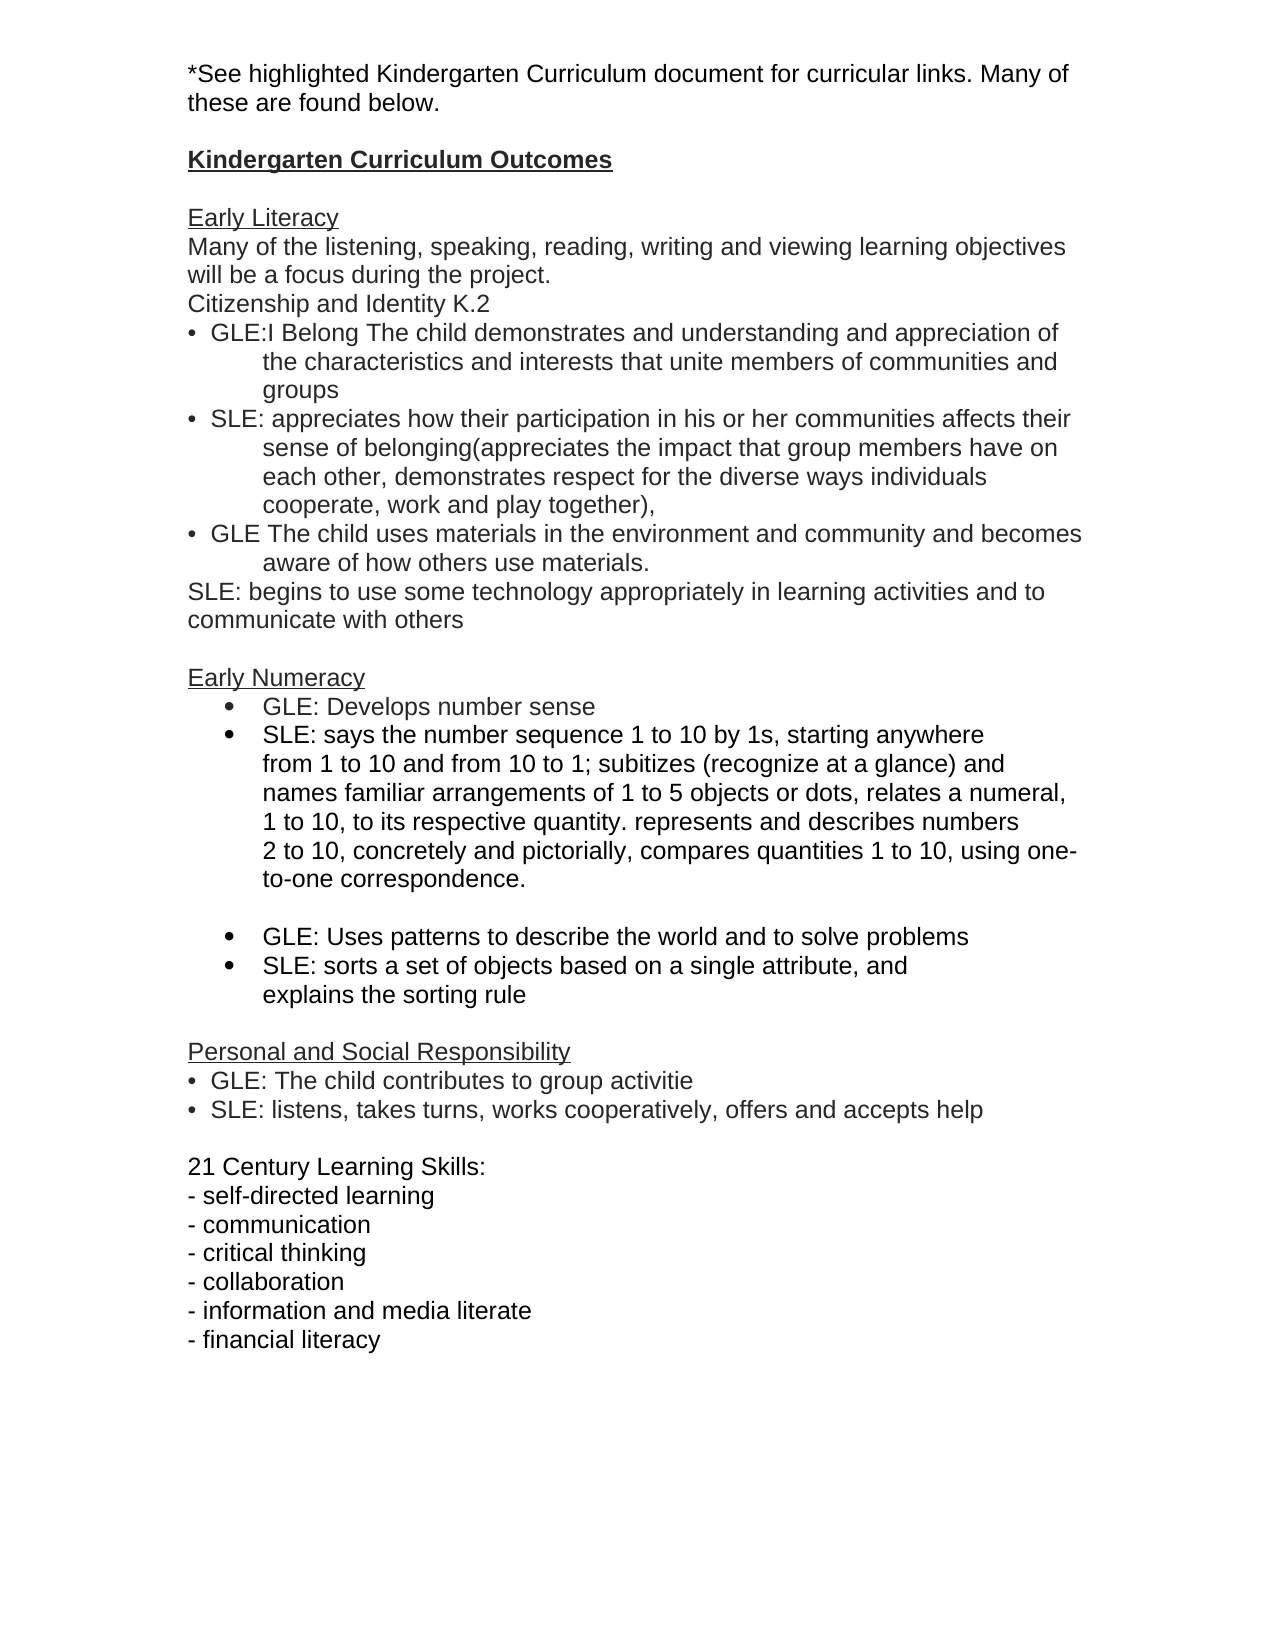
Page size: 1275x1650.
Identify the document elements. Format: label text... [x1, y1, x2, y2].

list SLE: says the number sequence 1 to 10 by 1s, starting anywhere [225, 721, 1087, 749]
text Citizenship and Identity K.2 [187, 289, 1087, 318]
text - self-directed learning [187, 1181, 1087, 1209]
list SLE: sorts a set of objects based on a single attribute, and [225, 951, 1087, 979]
text - communication [187, 1209, 1087, 1238]
text Kindergarten Curriculum Outcomes [187, 145, 1087, 174]
text - information and media literate [187, 1296, 1087, 1324]
text explains the sorting rule [187, 979, 1087, 1008]
text from 1 to 10 and from 10 to 1; subitizes (recognize at a glance) and names familiar arrangements of 1 to 5 objects or dots, relates a numeral, 1 to 10, to its respective quantity. represents and describes numbers [187, 749, 1087, 836]
text 2 to 10, concretely and pictorially, compares quantities 1 to 10, using one- to-one correspondence. [187, 836, 1087, 893]
text 21 Century Learning Skills: [187, 1152, 1087, 1181]
text *See highlighted Kindergarten Curriculum document for curricular links. Many of these are found below. [187, 59, 1087, 117]
text Personal and Social Responsibility [187, 1037, 1087, 1066]
list GLE: The child contributes to group activitie [187, 1066, 1087, 1094]
list GLE: Develops number sense [225, 692, 1087, 721]
list GLE:I Belong The child demonstrates and understanding and appreciation of the characteristics and interests that unite members of communities and groups [187, 318, 1087, 404]
text Many of the listening, speaking, reading, writing and viewing learning objectives will be a focus during the project. [187, 232, 1087, 289]
list GLE: Uses patterns to describe the world and to solve problems [225, 922, 1087, 951]
text Early Numeracy [187, 663, 1087, 692]
text - financial literacy [187, 1324, 1087, 1353]
text Early Literacy [187, 203, 1087, 232]
list GLE The child uses materials in the environment and community and becomes aware of how others use materials. [187, 519, 1087, 577]
list SLE: listens, takes turns, works cooperatively, offers and accepts help [187, 1094, 1087, 1123]
text - critical thinking [187, 1238, 1087, 1267]
text - collaboration [187, 1267, 1087, 1296]
text SLE: begins to use some technology appropriately in learning activities and to communicate with others [187, 577, 1087, 634]
list SLE: appreciates how their participation in his or her communities affects their sense of belonging(appreciates the impact that group members have on each other, demonstrates respect for the diverse ways individuals cooperate, work and play together), [187, 404, 1087, 519]
